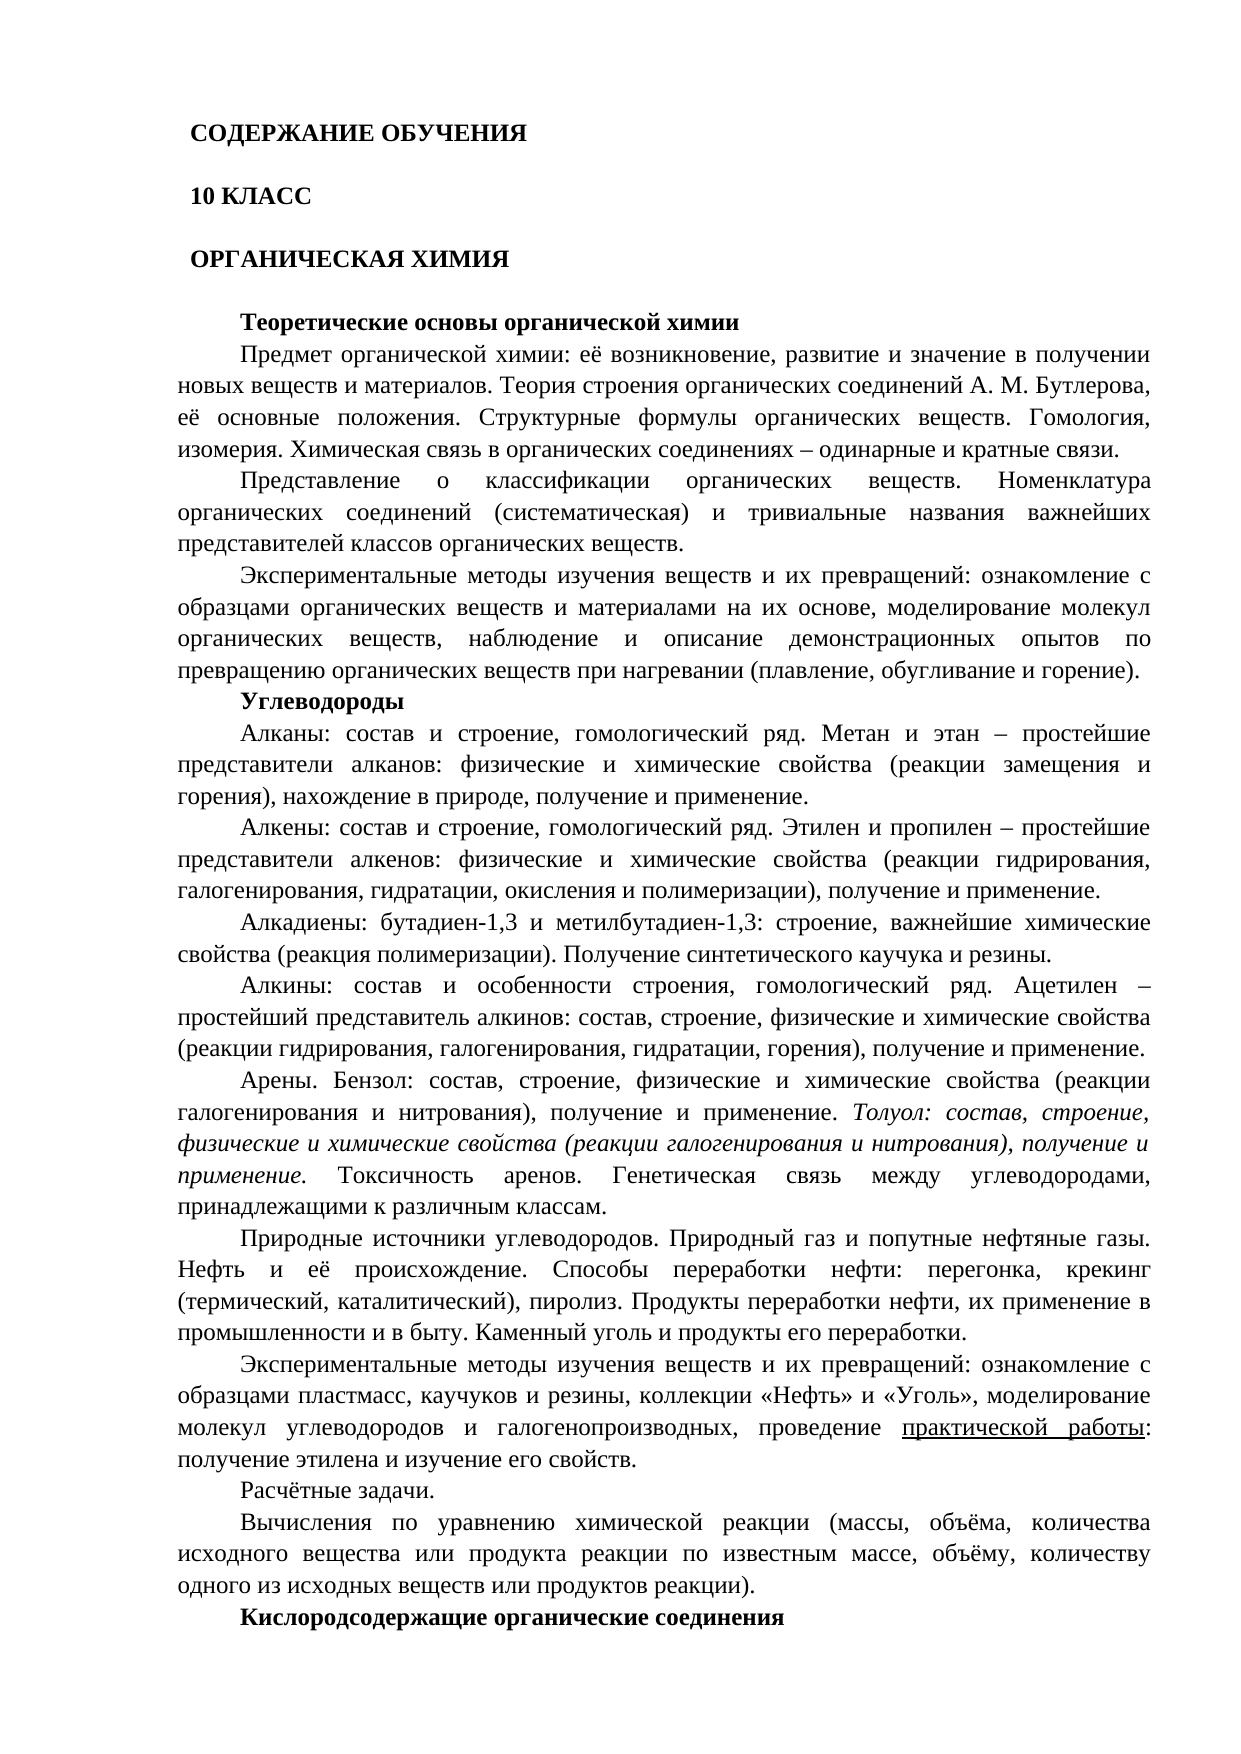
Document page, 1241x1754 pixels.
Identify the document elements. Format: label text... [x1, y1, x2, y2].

text Углеводороды [177, 686, 1152, 715]
text Расчётные задачи. [177, 1475, 1152, 1504]
text Теоретические основы органической химии [177, 307, 1152, 336]
text Кислородсодержащие органические соединения [177, 1602, 1152, 1630]
text Алкены: состав и строение, гомологический ряд. Этилен и пропилен – простейшие представители алкенов: физические и химические свойства (реакции гидрирования, галогенирования, гидратации, окисления и полимеризации), получение и применение. [177, 812, 1152, 904]
text Природные источники углеводородов. Природный газ и попутные нефтяные газы. Нефть и её происхождение. Способы переработки нефти: перегонка, крекинг (термический, каталитический), пиролиз. Продукты переработки нефти, их применение в промышленности и в быту. Каменный уголь и продукты его переработки. [177, 1223, 1152, 1346]
text Экспериментальные методы изучения веществ и их превращений: ознакомление с образцами пластмасс, каучуков и резины, коллекции «Нефть» и «Уголь», моделирование молекул углеводородов и галогенопроизводных, проведение практической работы: получение этилена и изучение его свойств. [177, 1349, 1152, 1472]
text Алкины: состав и особенности строения, гомологический ряд. Ацетилен – простейший представитель алкинов: состав, строение, физические и химические свойства (реакции гидрирования, галогенирования, гидратации, горения), получение и применение. [177, 970, 1152, 1062]
text Алкадиены: бутадиен-1,3 и метилбутадиен-1,3: строение, важнейшие химические свойства (реакция полимеризации). Получение синтетического каучука и резины. [177, 907, 1152, 967]
text 10 КЛАСС [190, 181, 1152, 210]
text Алканы: состав и строение, гомологический ряд. Метан и этан – простейшие представители алканов: физические и химические свойства (реакции замещения и горения), нахождение в природе, получение и применение. [177, 718, 1152, 810]
text Экспериментальные методы изучения веществ и их превращений: ознакомление с образцами органических веществ и материалами на их основе, моделирование молекул органических веществ, наблюдение и описание демонстрационных опытов по превращению органических веществ при нагревании (плавление, обугливание и горение). [177, 560, 1152, 683]
text Предмет органической химии: её возникновение, развитие и значение в получении новых веществ и материалов. Теория строения органических соединений А. М. Бутлерова, её основные положения. Структурные формулы органических веществ. Гомология, изомерия. Химическая связь в органических соединениях – одинарные и кратные связи. [177, 339, 1152, 462]
text ОРГАНИЧЕСКАЯ ХИМИЯ [190, 244, 1152, 273]
text ​СОДЕРЖАНИЕ ОБУЧЕНИЯ [190, 118, 1152, 147]
text Арены. Бензол: состав, строение, физические и химические свойства (реакции галогенирования и нитрования), получение и применение. Толуол: состав, строение, физические и химические свойства (реакции галогенирования и нитрования), получение и применение. Токсичность аренов. Генетическая связь между углеводородами, принадлежащими к различным классам. [177, 1065, 1152, 1220]
text Представление о классификации органических веществ. Номенклатура органических соединений (систематическая) и тривиальные названия важнейших представителей классов органических веществ. [177, 465, 1152, 557]
text Вычисления по уравнению химической реакции (массы, объёма, количества исходного вещества или продукта реакции по известным массе, объёму, количеству одного из исходных веществ или продуктов реакции). [177, 1507, 1152, 1599]
